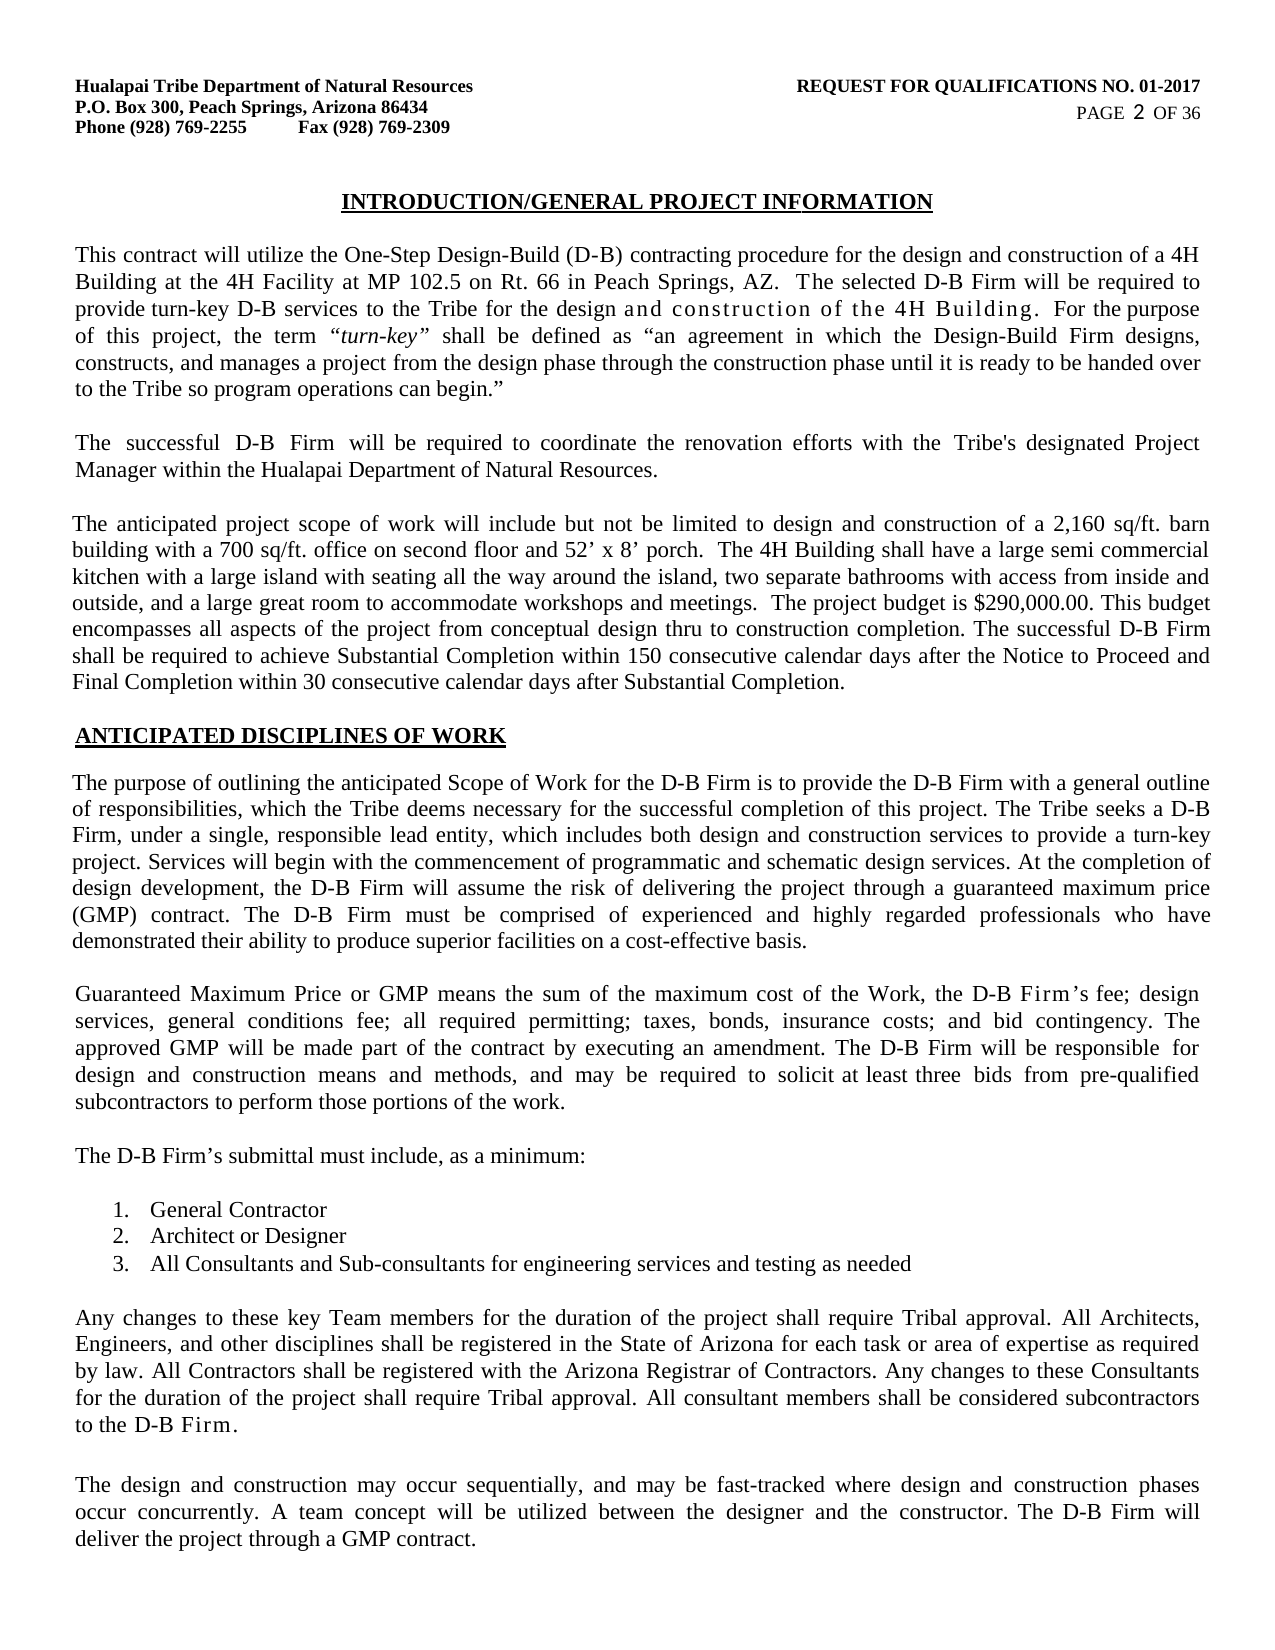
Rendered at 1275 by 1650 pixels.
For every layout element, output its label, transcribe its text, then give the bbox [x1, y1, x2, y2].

subtitle INTRODUCTION/GENERAL PROJECT INFORMATION [341, 188, 1212, 214]
text The D-B Firm’s submittal must include, as a minimum: [75, 1142, 739, 1168]
text The design and construction may occur sequentially, and may be fast-tracked where design and construction phases occur concurrently. A team concept will be utilized between the designer and the constructor. The D-B Firm will deliver the project through a GMP contract. [75, 1471, 1200, 1552]
text Guaranteed Maximum Price or GMP means the sum of the maximum cost of the Work, the D-B Firm’s fee; design services, general conditions fee; all required permitting; taxes, bonds, insurance costs; and bid contingency. The approved GMP will be made part of the contract by executing an amendment. The D-B Firm will be responsible for design and construction means and methods, and may be required to solicit at least three bids from pre-qualified subcontractors to perform those portions of the work. [75, 980, 1200, 1114]
list All Consultants and Sub-consultants for engineering services and testing as needed [112, 1249, 1212, 1276]
subtitle ANTICIPATED DISCIPLINES OF WORK [75, 722, 507, 748]
list Architect or Designer [112, 1223, 1212, 1249]
text The anticipated project scope of work will include but not be limited to design and construction of a 2,160 sq/ft. barn building with a 700 sq/ft. office on second floor and 52’ x 8’ porch. The 4H Building shall have a large semi commercial kitchen with a large island with seating all the way around the island, two separate bathrooms with access from inside and outside, and a large great room to accommodate workshops and meetings. The project budget is $290,000.00. This budget encompasses all aspects of the project from conceptual design thru to construction completion. The successful D-B Firm shall be required to achieve Substantial Completion within 150 consecutive calendar days after the Notice to Proceed and Final Completion within 30 consecutive calendar days after Substantial Completion. [72, 510, 1212, 694]
list General Contractor [112, 1196, 1212, 1222]
text The successful D-B Firm will be required to coordinate the renovation efforts with the Tribe's designated Project Manager within the Hualapai Department of Natural Resources. [75, 429, 1200, 483]
text Any changes to these key Team members for the duration of the project shall require Tribal approval. All Architects, Engineers, and other disciplines shall be registered in the State of Arizona for each task or area of expertise as required by law. All Contractors shall be registered with the Arizona Registrar of Contractors. Any changes to these Consultants for the duration of the project shall require Tribal approval. All consultant members shall be considered subcontractors to the D-B Firm. [75, 1303, 1200, 1437]
text The purpose of outlining the anticipated Scope of Work for the D-B Firm is to provide the D-B Firm with a general outline of responsibilities, which the Tribe deems necessary for the successful completion of this project. The Tribe seeks a D-B Firm, under a single, responsible lead entity, which includes both design and construction services to provide a turn-key project. Services will begin with the commencement of programmatic and schematic design services. At the completion of design development, the D-B Firm will assume the risk of delivering the project through a guaranteed maximum price (GMP) contract. The D-B Firm must be comprised of experienced and highly regarded professionals who have demonstrated their ability to produce superior facilities on a cost-effective basis. [72, 769, 1212, 953]
text This contract will utilize the One-Step Design-Build (D-B) contracting procedure for the design and construction of a 4H Building at the 4H Facility at MP 102.5 on Rt. 66 in Peach Springs, AZ. The selected D-B Firm will be required to provide turn-key D-B services to the Tribe for the design and construction of the 4H Building. For the purpose of this project, the term “turn-key” shall be defined as “an agreement in which the Design-Build Firm designs, constructs, and manages a project from the design phase through the construction phase until it is ready to be handed over to the Tribe so program operations can begin.” [75, 241, 1200, 402]
